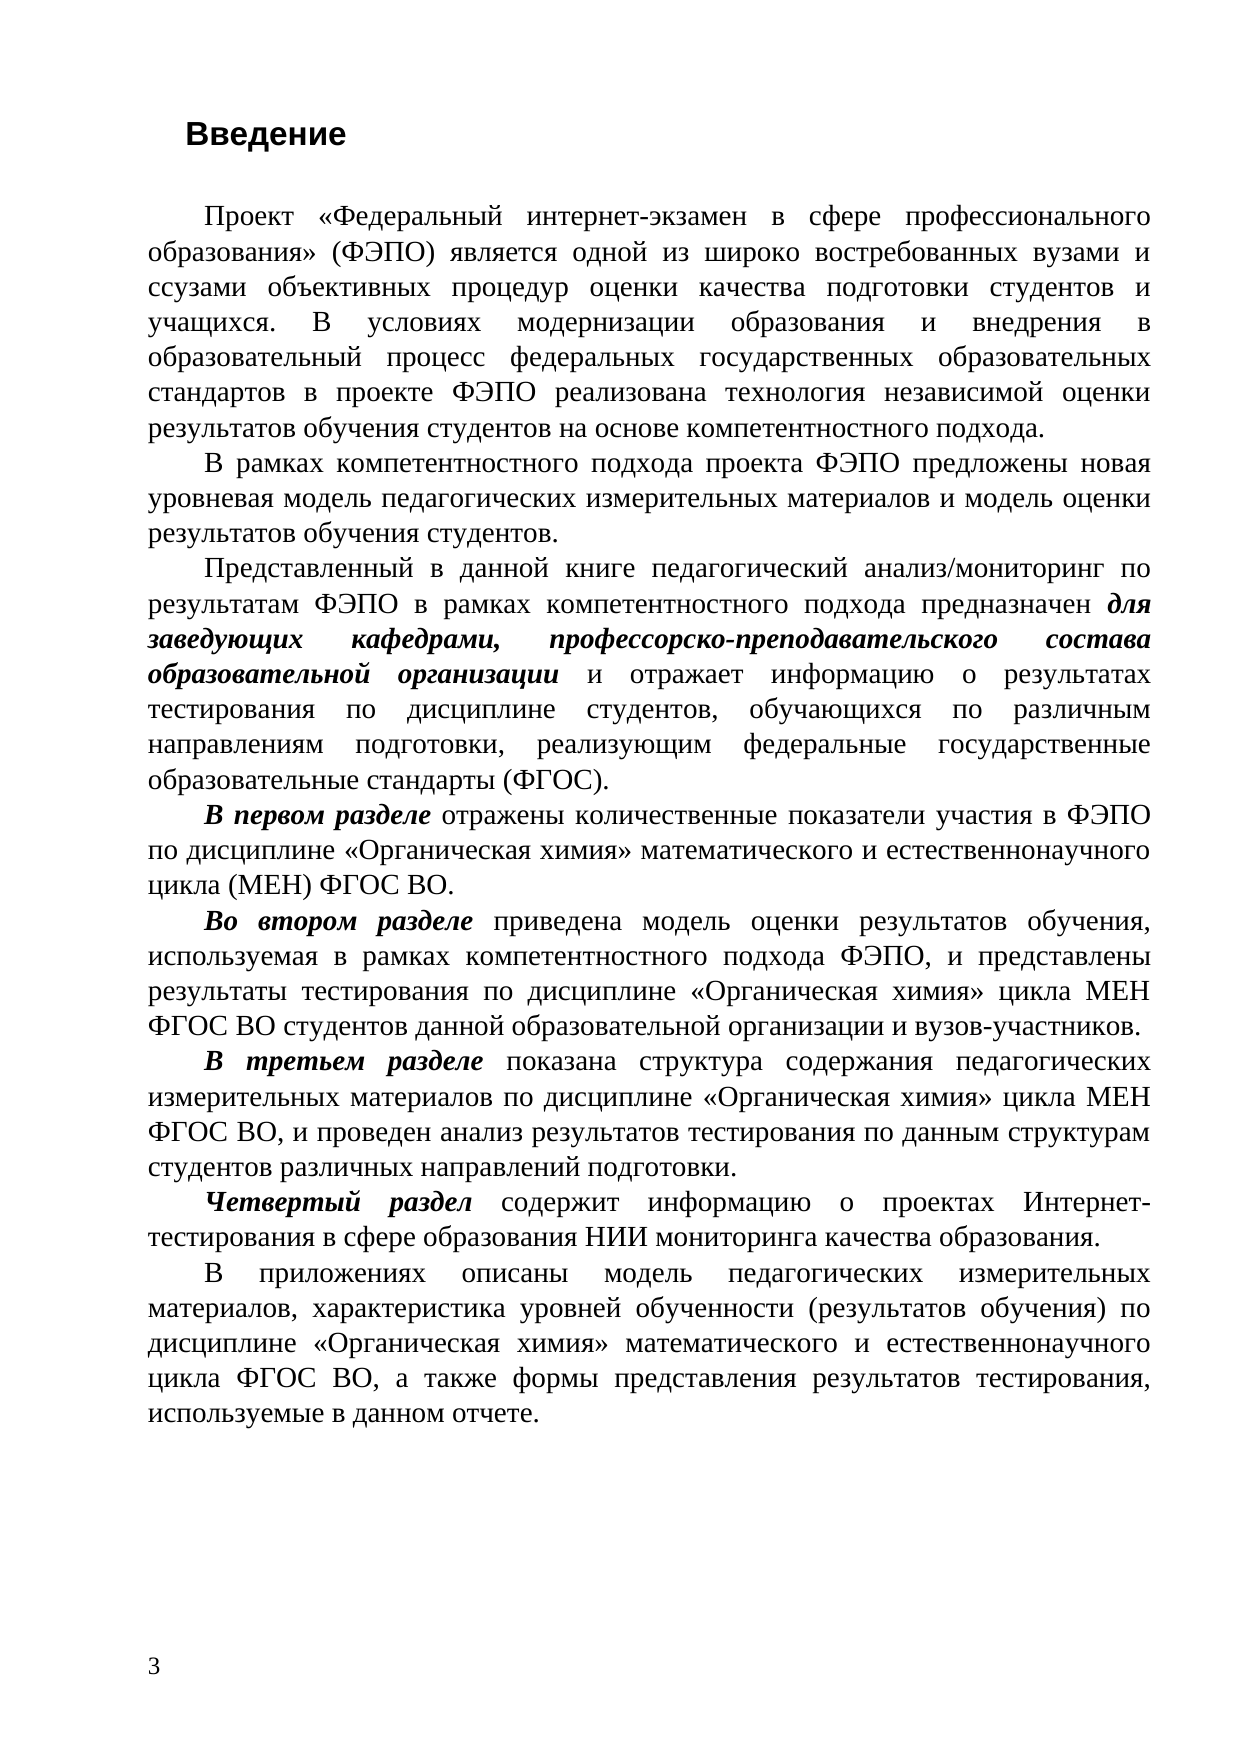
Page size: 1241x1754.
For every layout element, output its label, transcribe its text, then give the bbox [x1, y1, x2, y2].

text В третьем разделе показана структура содержания педагогических измерительных материалов по дисциплине «Органическая химия» цикла МЕН ФГОС ВО, и проведен анализ результатов тестирования по данным структурам студентов различных направлений подготовки. [148, 1043, 1152, 1183]
text Четвертый раздел содержит информацию о проектах Интернет-тестирования в сфере образования НИИ мониторинга качества образования. [148, 1184, 1152, 1253]
text Проект «Федеральный интернет-экзамен в сфере профессионального образования» (ФЭПО) является одной из широко востребованных вузами и ссузами объективных процедур оценки качества подготовки студентов и учащихся. В условиях модернизации образования и внедрения в образовательный процесс федеральных государственных образовательных стандартов в проекте ФЭПО реализована технология независимой оценки результатов обучения студентов на основе компетентностного подхода. [148, 198, 1152, 443]
text Представленный в данной книге педагогический анализ/мониторинг по результатам ФЭПО в рамках компетентностного подхода предназначен для заведующих кафедрами, профессорско-преподавательского состава образовательной организации и отражает информацию о результатах тестирования по дисциплине студентов, обучающихся по различным направлениям подготовки, реализующим федеральные государственные образовательные стандарты (ФГОС). [148, 551, 1152, 795]
text Во втором разделе приведена модель оценки результатов обучения, используемая в рамках компетентностного подхода ФЭПО, и представлены результаты тестирования по дисциплине «Органическая химия» цикла МЕН ФГОС ВО студентов данной образовательной организации и вузов-участников. [148, 903, 1152, 1042]
text В приложениях описаны модель педагогических измерительных материалов, характеристика уровней обученности (результатов обучения) по дисциплине «Органическая химия» математического и естественнонаучного цикла ФГОС ВО, а также формы представления результатов тестирования, используемые в данном отчете. [148, 1255, 1152, 1429]
text В первом разделе отражены количественные показатели участия в ФЭПО по дисциплине «Органическая химия» математического и естественнонаучного цикла (МЕН) ФГОС ВО. [148, 797, 1152, 901]
subtitle Введение [185, 114, 1152, 152]
text В рамках компетентностного подхода проекта ФЭПО предложены новая уровневая модель педагогических измерительных материалов и модель оценки результатов обучения студентов. [148, 445, 1152, 549]
